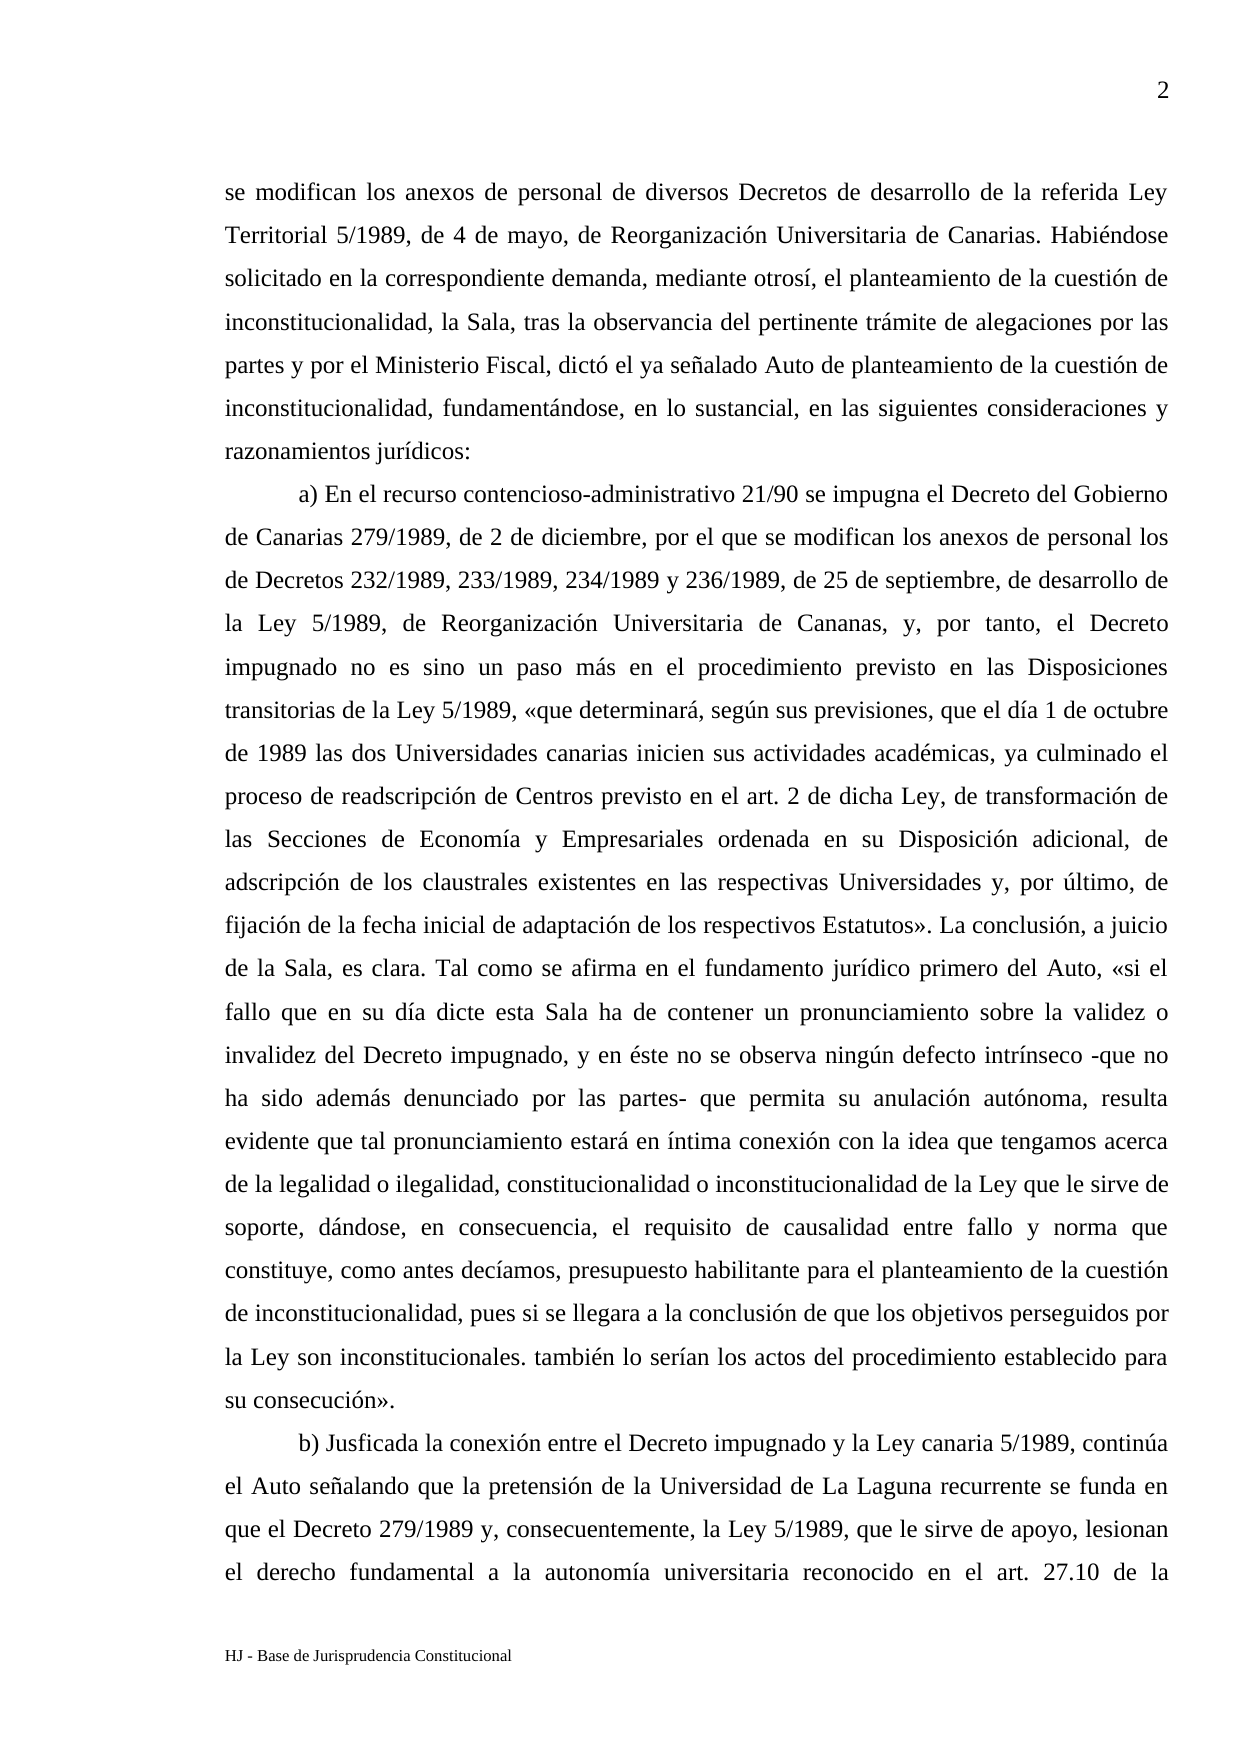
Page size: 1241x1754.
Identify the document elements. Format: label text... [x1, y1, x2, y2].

text a) En el recurso contencioso-administrativo 21/90 se impugna el Decreto del Gobierno de Canarias 279/1989, de 2 de diciembre, por el que se modifican los anexos de personal los de Decretos 232/1989, 233/1989, 234/1989 y 236/1989, de 25 de septiembre, de desarrollo de la Ley 5/1989, de Reorganización Universitaria de Cananas, y, por tanto, el Decreto impugnado no es sino un paso más en el procedimiento previsto en las Disposiciones transitorias de la Ley 5/1989, «que determinará, según sus previsiones, que el día 1 de octubre de 1989 las dos Universidades canarias inicien sus actividades académicas, ya culminado el proceso de readscripción de Centros previsto en el art. 2 de dicha Ley, de transformación de las Secciones de Economía y Empresariales ordenada en su Disposición adicional, de adscripción de los claustrales existentes en las respectivas Universidades y, por último, de fijación de la fecha inicial de adaptación de los respectivos Estatutos». La conclusión, a juicio de la Sala, es clara. Tal como se afirma en el fundamento jurídico primero del Auto, «si el fallo que en su día dicte esta Sala ha de contener un pronunciamiento sobre la validez o invalidez del Decreto impugnado, y en éste no se observa ningún defecto intrínseco -que no ha sido además denunciado por las partes- que permita su anulación autónoma, resulta evidente que tal pronunciamiento estará en íntima conexión con la idea que tengamos acerca de la legalidad o ilegalidad, constitucionalidad o inconstitucionalidad de la Ley que le sirve de soporte, dándose, en consecuencia, el requisito de causalidad entre fallo y norma que constituye, como antes decíamos, presupuesto habilitante para el planteamiento de la cuestión de inconstitucionalidad, pues si se llegara a la conclusión de que los objetivos perseguidos por la Ley son inconstitucionales. también lo serían los actos del procedimiento establecido para su consecución». [224, 479, 1169, 1413]
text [224, 177, 1169, 465]
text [224, 1428, 1169, 1586]
